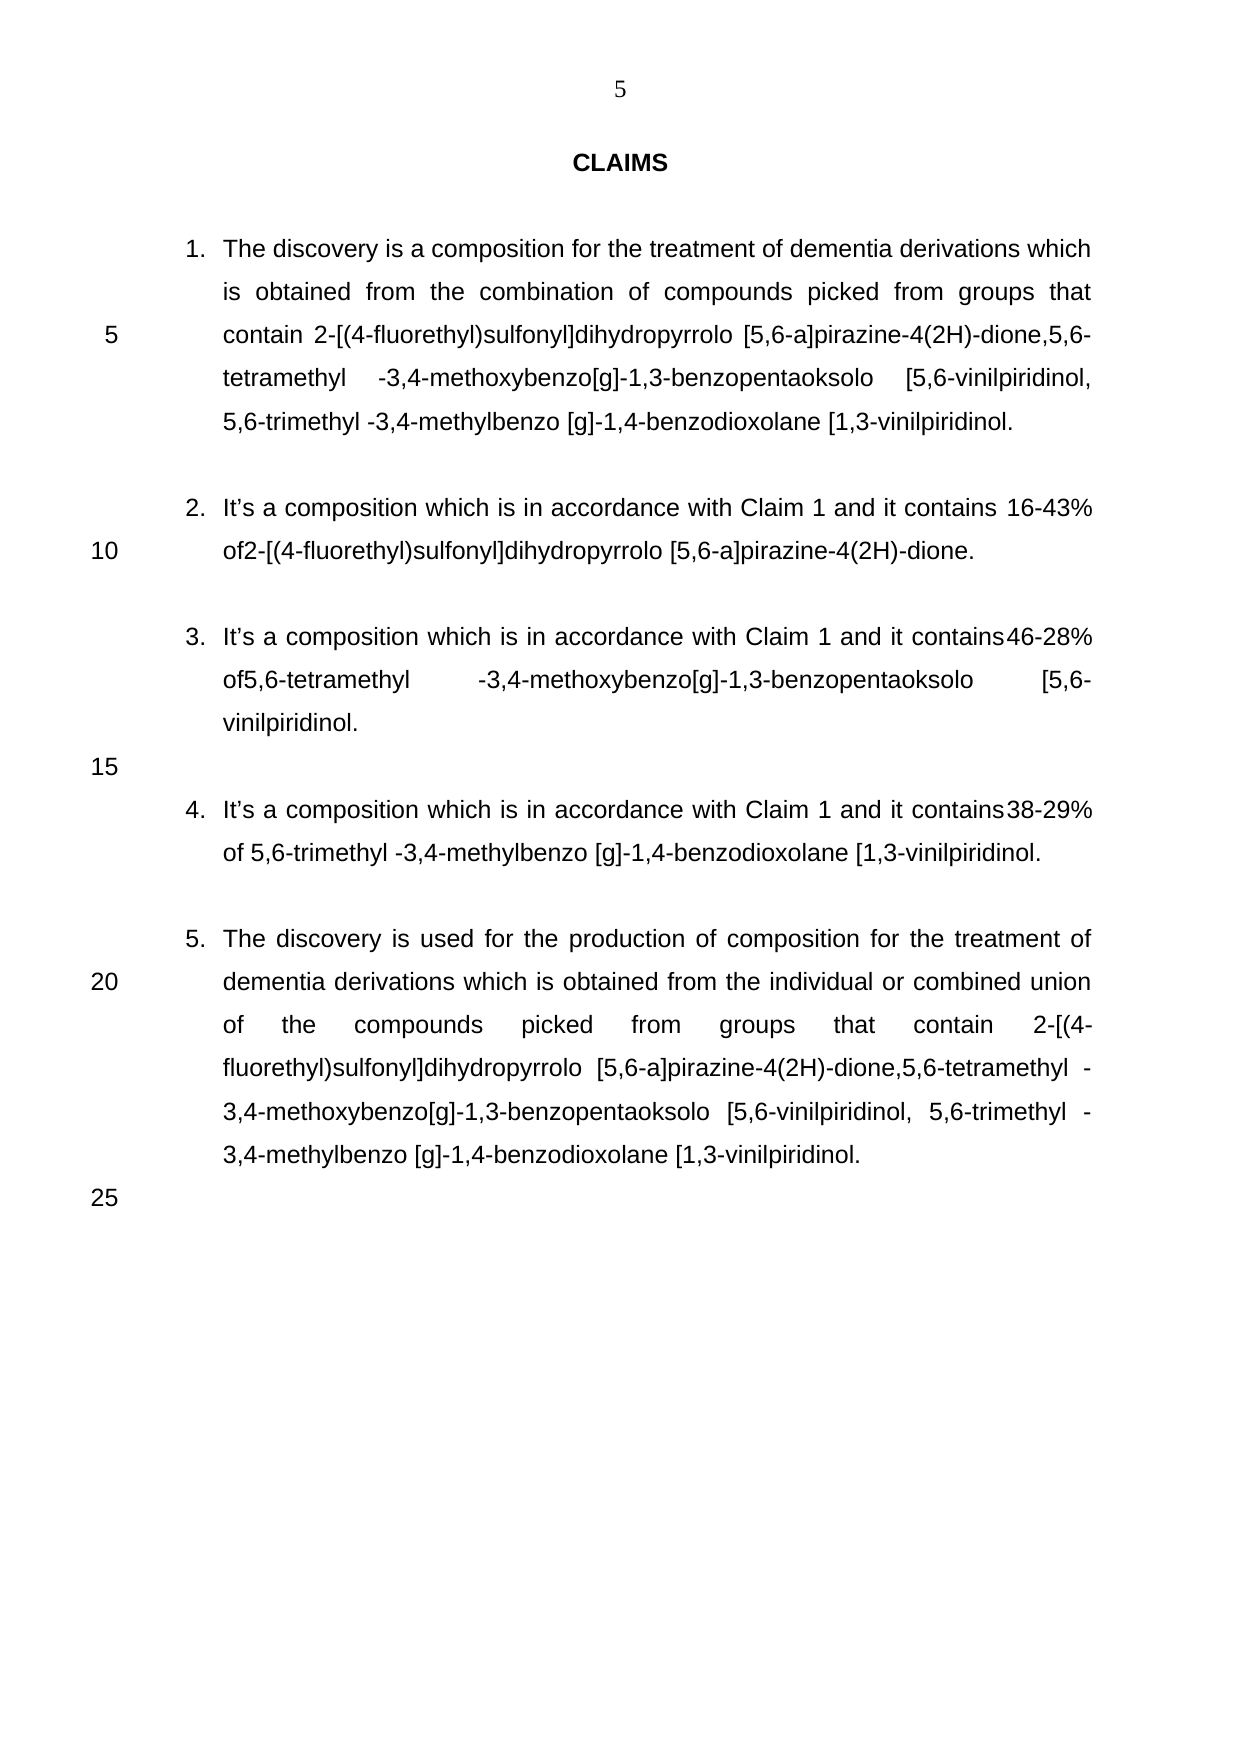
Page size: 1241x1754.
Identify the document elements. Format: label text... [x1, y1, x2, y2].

list The discovery is used for the production of composition for the treatment of dementia derivations which is obtained from the individual or combined union of the compounds picked from groups that contain 2-[(4-fluorethyl)sulfonyl]dihydropyrrolo [5,6-a]pirazine-4(2H)-dione,5,6-tetramethyl -3,4-methoxybenzo[g]-1,3-benzopentaoksolo [5,6-vinilpiridinol, 5,6-trimethyl -3,4-methylbenzo [g]-1,4-benzodioxolane [1,3-vinilpiridinol. [185, 924, 1092, 1168]
list It’s a composition which is in accordance with Claim 1 and it contains38-29% of 5,6-trimethyl -3,4-methylbenzo [g]-1,4-benzodioxolane [1,3-vinilpiridinol. [185, 794, 1092, 866]
text CLAIMS [148, 148, 1092, 176]
list The discovery is a composition for the treatment of dementia derivations which is obtained from the combination of compounds picked from groups that contain 2-[(4-fluorethyl)sulfonyl]dihydropyrrolo [5,6-a]pirazine-4(2H)-dione,5,6-tetramethyl -3,4-methoxybenzo[g]-1,3-benzopentaoksolo [5,6-vinilpiridinol, 5,6-trimethyl -3,4-methylbenzo [g]-1,4-benzodioxolane [1,3-vinilpiridinol. [185, 234, 1092, 435]
list It’s a composition which is in accordance with Claim 1 and it contains 16-43% of2-[(4-fluorethyl)sulfonyl]dihydropyrrolo [5,6-a]pirazine-4(2H)-dione. [185, 493, 1092, 564]
list It’s a composition which is in accordance with Claim 1 and it contains46-28% of5,6-tetramethyl -3,4-methoxybenzo[g]-1,3-benzopentaoksolo [5,6-vinilpiridinol. [185, 622, 1092, 737]
